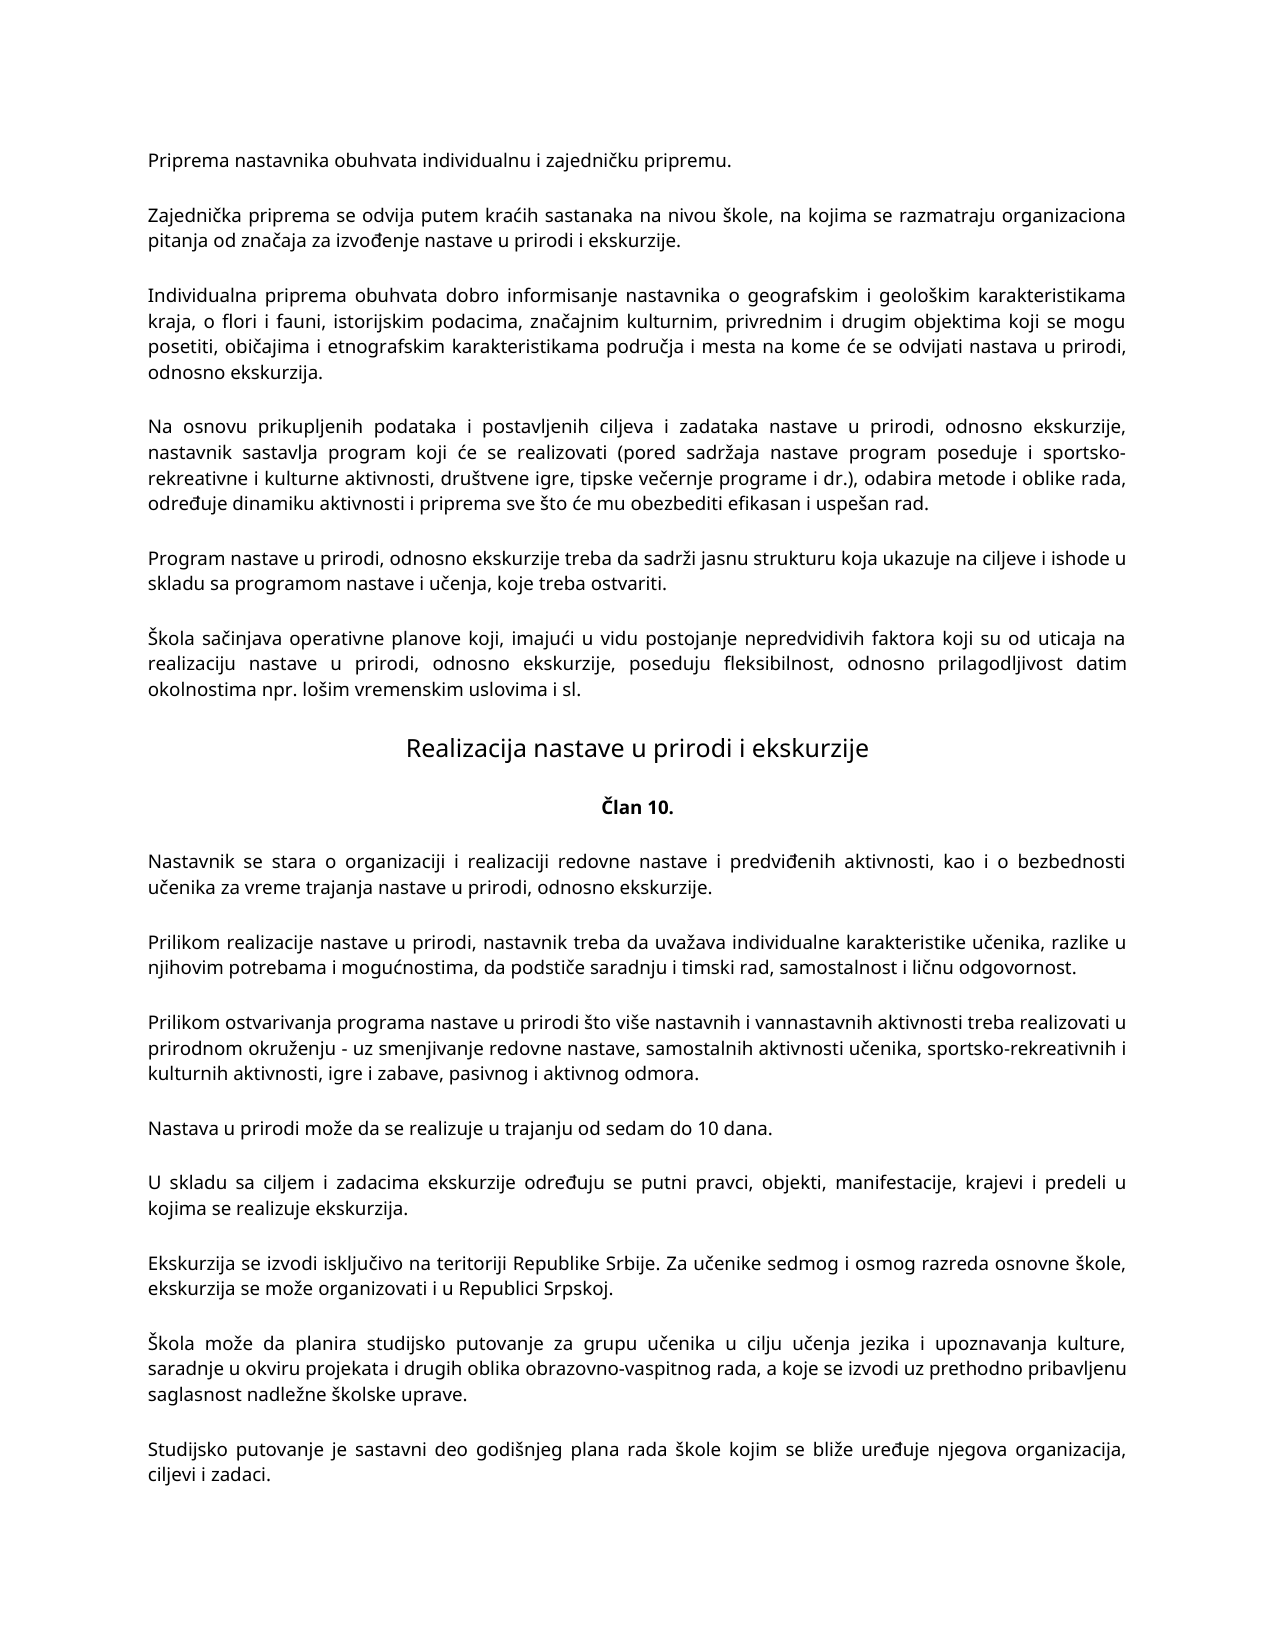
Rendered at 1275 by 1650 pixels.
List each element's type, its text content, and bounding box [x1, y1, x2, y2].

text Program nastave u prirodi, odnosno ekskurzije treba da sadrži jasnu strukturu koja ukazuje na ciljeve i ishode u skladu sa programom nastave i učenja, koje treba ostvariti. [148, 545, 1127, 596]
text Individualna priprema obuhvata dobro informisanje nastavnika o geografskim i geološkim karakteristikama kraja, o flori i fauni, istorijskim podacima, značajnim kulturnim, privrednim i drugim objektima koji se mogu posetiti, običajima i etnografskim karakteristikama područja i mesta na kome će se odvijati nastava u prirodi, odnosno ekskurzija. [148, 282, 1127, 384]
text Zajednička priprema se odvija putem kraćih sastanaka na nivou škole, na kojima se razmatraju organizaciona pitanja od značaja za izvođenje nastave u prirodi i ekskurzije. [148, 202, 1127, 253]
text Član 10. [148, 794, 1127, 820]
text Nastavnik se stara o organizaciji i realizaciji redovne nastave i predviđenih aktivnosti, kao i o bezbednosti učenika za vreme trajanja nastave u prirodi, odnosno ekskurzije. [148, 849, 1127, 900]
text Na osnovu prikupljenih podataka i postavljenih ciljeva i zadataka nastave u prirodi, odnosno ekskurzije, nastavnik sastavlja program koji će se realizovati (pored sadržaja nastave program poseduje i sportsko-rekreativne i kulturne aktivnosti, društvene igre, tipske večernje programe i dr.), odabira metode i oblike rada, određuje dinamiku aktivnosti i priprema sve što će mu obezbediti efikasan i uspešan rad. [148, 414, 1127, 516]
text Škola može da planira studijsko putovanje za grupu učenika u cilju učenja jezika i upoznavanja kulture, saradnje u okviru projekata i drugih oblika obrazovno-vaspitnog rada, a koje se izvodi uz prethodno pribavljenu saglasnost nadležne školske uprave. [148, 1330, 1127, 1407]
text U skladu sa ciljem i zadacima ekskurzije određuju se putni pravci, objekti, manifestacije, krajevi i predeli u kojima se realizuje ekskurzija. [148, 1170, 1127, 1221]
text Nastava u prirodi može da se realizuje u trajanju od sedam do 10 dana. [148, 1115, 1127, 1141]
text Ekskurzija se izvodi isključivo na teritoriji Republike Srbije. Za učenike sedmog i osmog razreda osnovne škole, ekskurzija se može organizovati i u Republici Srpskoj. [148, 1250, 1127, 1301]
text Škola sačinjava operativne planove koji, imajući u vidu postojanje nepredvidivih faktora koji su od uticaja na realizaciju nastave u prirodi, odnosno ekskurzije, poseduju fleksibilnost, odnosno prilagodljivost datim okolnostima npr. lošim vremenskim uslovima i sl. [148, 625, 1127, 702]
text Prilikom ostvarivanja programa nastave u prirodi što više nastavnih i vannastavnih aktivnosti treba realizovati u prirodnom okruženju - uz smenjivanje redovne nastave, samostalnih aktivnosti učenika, sportsko-rekreativnih i kulturnih aktivnosti, igre i zabave, pasivnog i aktivnog odmora. [148, 1009, 1127, 1086]
text Prilikom realizacije nastave u prirodi, nastavnik treba da uvažava individualne karakteristike učenika, razlike u njihovim potrebama i mogućnostima, da podstiče saradnju i timski rad, samostalnost i ličnu odgovornost. [148, 929, 1127, 980]
text Realizacija nastave u prirodi i ekskurzije [148, 731, 1127, 765]
text Studijsko putovanje je sastavni deo godišnjeg plana rada škole kojim se bliže uređuje njegova organizacija, ciljevi i zadaci. [148, 1436, 1127, 1487]
text Priprema nastavnika obuhvata individualnu i zajedničku pripremu. [148, 148, 1127, 173]
